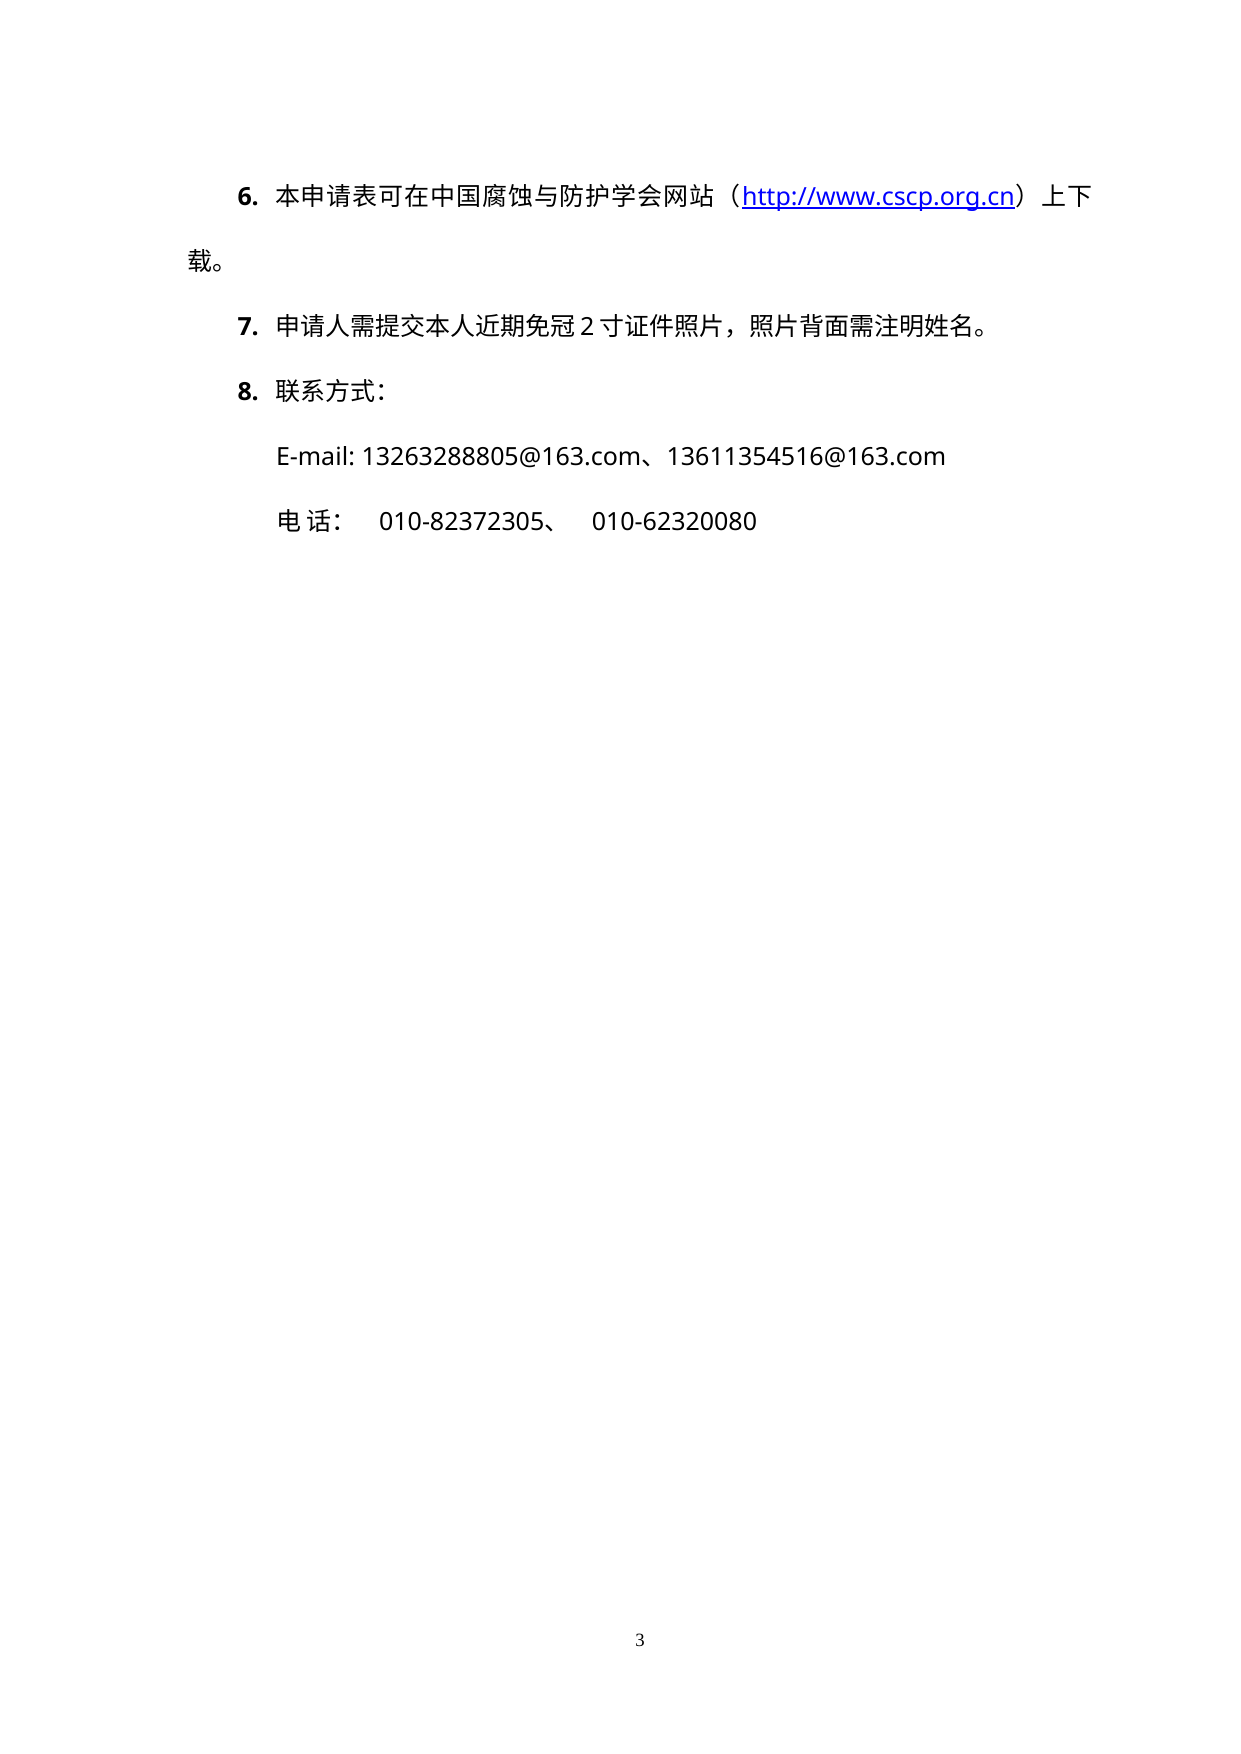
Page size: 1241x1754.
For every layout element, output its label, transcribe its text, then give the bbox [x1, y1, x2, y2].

list 联系方式： [187, 357, 1092, 422]
text 电 话： 010-82372305、 010-62320080 [187, 487, 1092, 552]
list 本申请表可在中国腐蚀与防护学会网站（http://www.cscp.org.cn）上下载。 [187, 162, 1092, 292]
list 申请人需提交本人近期免冠2寸证件照片，照片背面需注明姓名。 [187, 292, 1092, 357]
text E-mail: 13263288805@163.com、13611354516@163.com [187, 422, 1092, 487]
